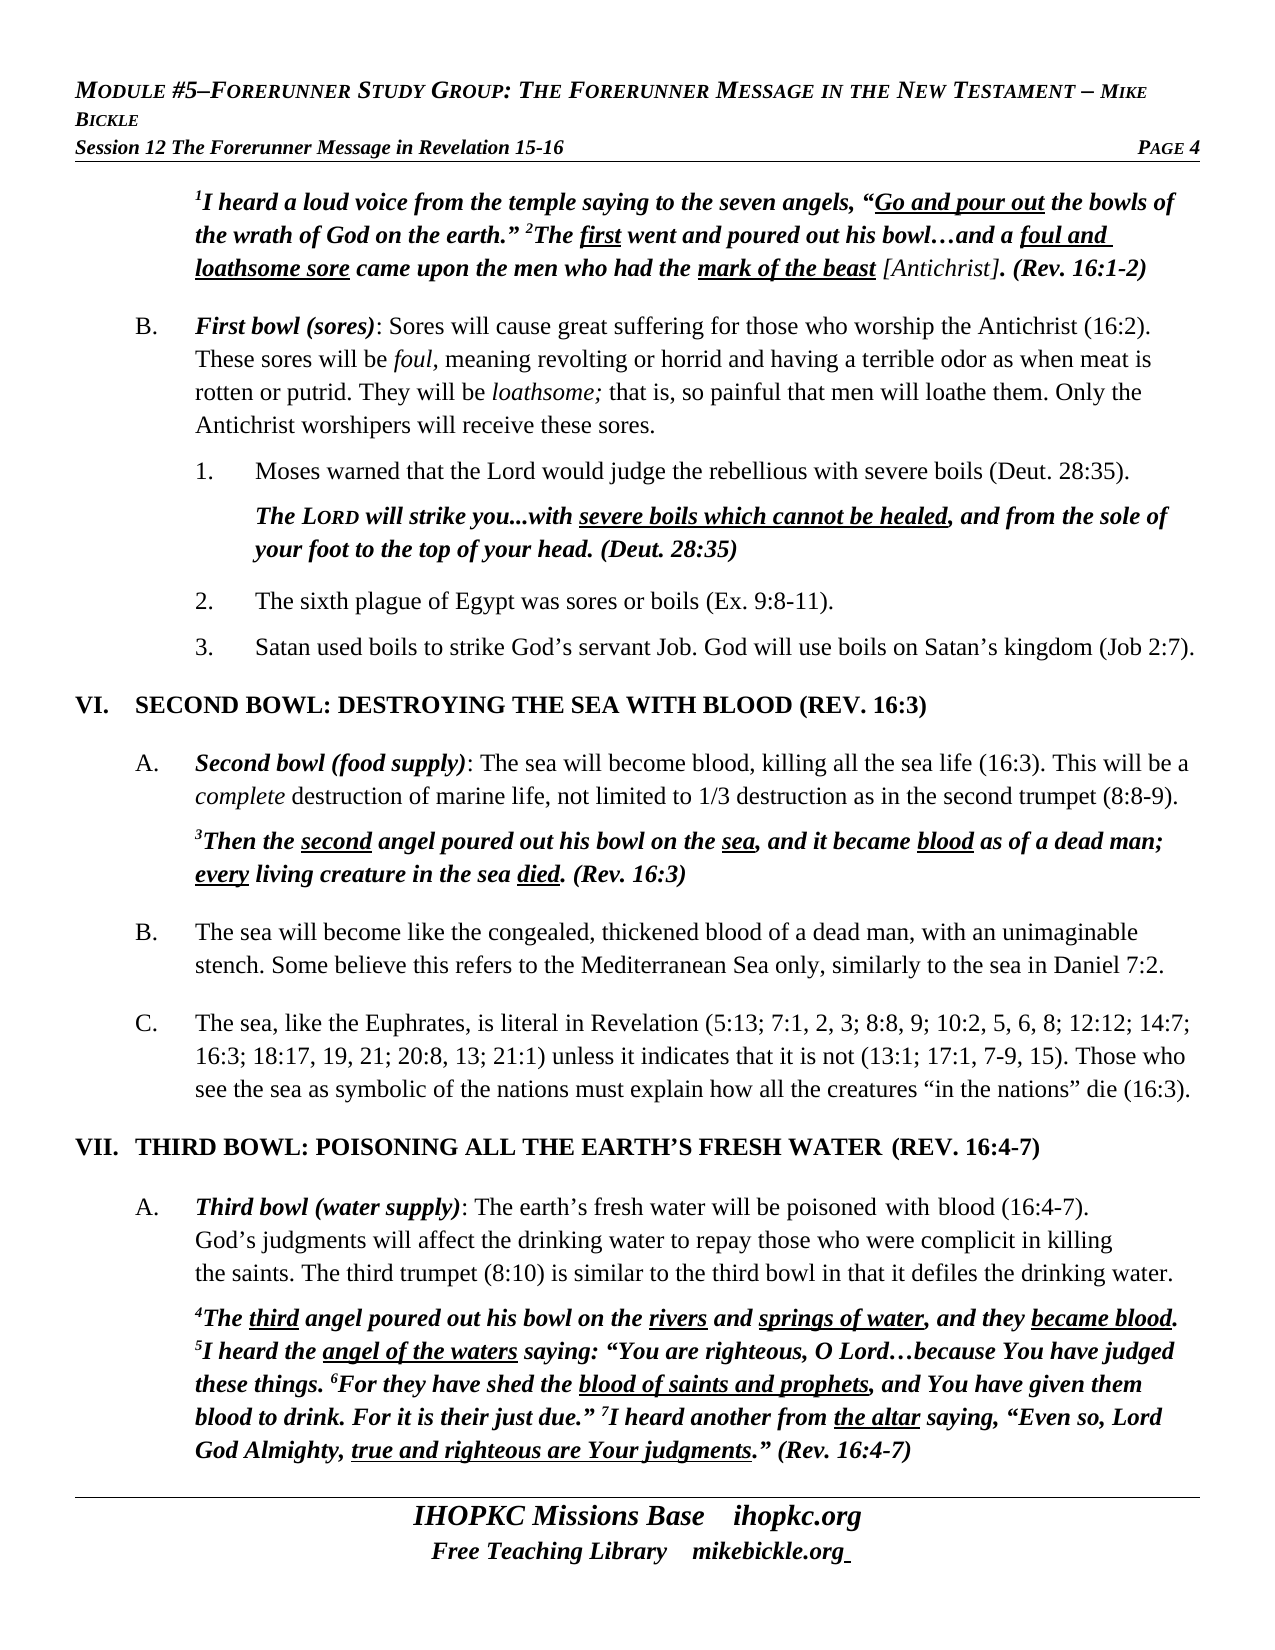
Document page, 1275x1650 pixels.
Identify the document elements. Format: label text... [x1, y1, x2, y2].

text Moses warned that the Lord would judge the rebellious with severe boils (Deut. 28:35). [195, 456, 1200, 484]
text Third bowl (water supply): The earth’s fresh water will be poisoned with blood (16:4-7). God’s judgments will affect the drinking water to repay those who were complicit in killing the saints. The third trumpet (8:10) is similar to the third bowl in that it defiles the drinking water. [135, 1192, 1200, 1287]
text Third Bowl: Poisoning all the earth’s fresh water (Rev. 16:4-7) [75, 1132, 1200, 1161]
text 3Then the second angel poured out his bowl on the sea, and it became blood as of a dead man; every living creature in the sea died. (Rev. 16:3) [195, 826, 1200, 888]
text The sea will become like the congealed, thickened blood of a dead man, with an unimaginable stench. Some believe this refers to the Mediterranean Sea only, similarly to the sea in Daniel 7:2. [135, 917, 1200, 979]
text 4The third angel poured out his bowl on the rivers and springs of water, and they became blood. 5I heard the angel of the waters saying: “You are righteous, O Lord…because You have judged these things. 6For they have shed the blood of saints and prophets, and You have given them blood to drink. For it is their just due.” 7I heard another from the altar saying, “Even so, Lord God Almighty, true and righteous are Your judgments.” (Rev. 16:4-7) [195, 1303, 1200, 1464]
text The Lord will strike you...with severe boils which cannot be healed, and from the sole of your foot to the top of your head. (Deut. 28:35) [255, 501, 1200, 563]
text First bowl (sores): Sores will cause great suffering for those who worship the Antichrist (16:2). These sores will be foul, meaning revolting or horrid and having a terrible odor as when meat is rotten or putrid. They will be loathsome; that is, so painful that men will loathe them. Only the Antichrist worshipers will receive these sores. [135, 311, 1200, 439]
text 1I heard a loud voice from the temple saying to the seven angels, “Go and pour out the bowls of the wrath of God on the earth.” 2The first went and poured out his bowl…and a foul and loathsome sore came upon the men who had the mark of the beast [Antichrist]. (Rev. 16:1-2) [195, 187, 1200, 282]
text Second Bowl: Destroying the sea with blood (Rev. 16:3) [75, 690, 1200, 718]
text The sixth plague of Egypt was sores or boils (Ex. 9:8-11). [195, 586, 1200, 615]
text The sea, like the Euphrates, is literal in Revelation (5:13; 7:1, 2, 3; 8:8, 9; 10:2, 5, 6, 8; 12:12; 14:7; 16:3; 18:17, 19, 21; 20:8, 13; 21:1) unless it indicates that it is not (13:1; 17:1, 7-9, 15). Those who see the sea as symbolic of the nations must explain how all the creatures “in the nations” die (16:3). [135, 1008, 1200, 1103]
text Satan used boils to strike God’s servant Job. God will use boils on Satan’s kingdom (Job 2:7). [195, 632, 1200, 660]
text Second bowl (food supply): The sea will become blood, killing all the sea life (16:3). This will be a complete destruction of marine life, not limited to 1/3 destruction as in the second trumpet (8:8-9). [135, 748, 1200, 809]
